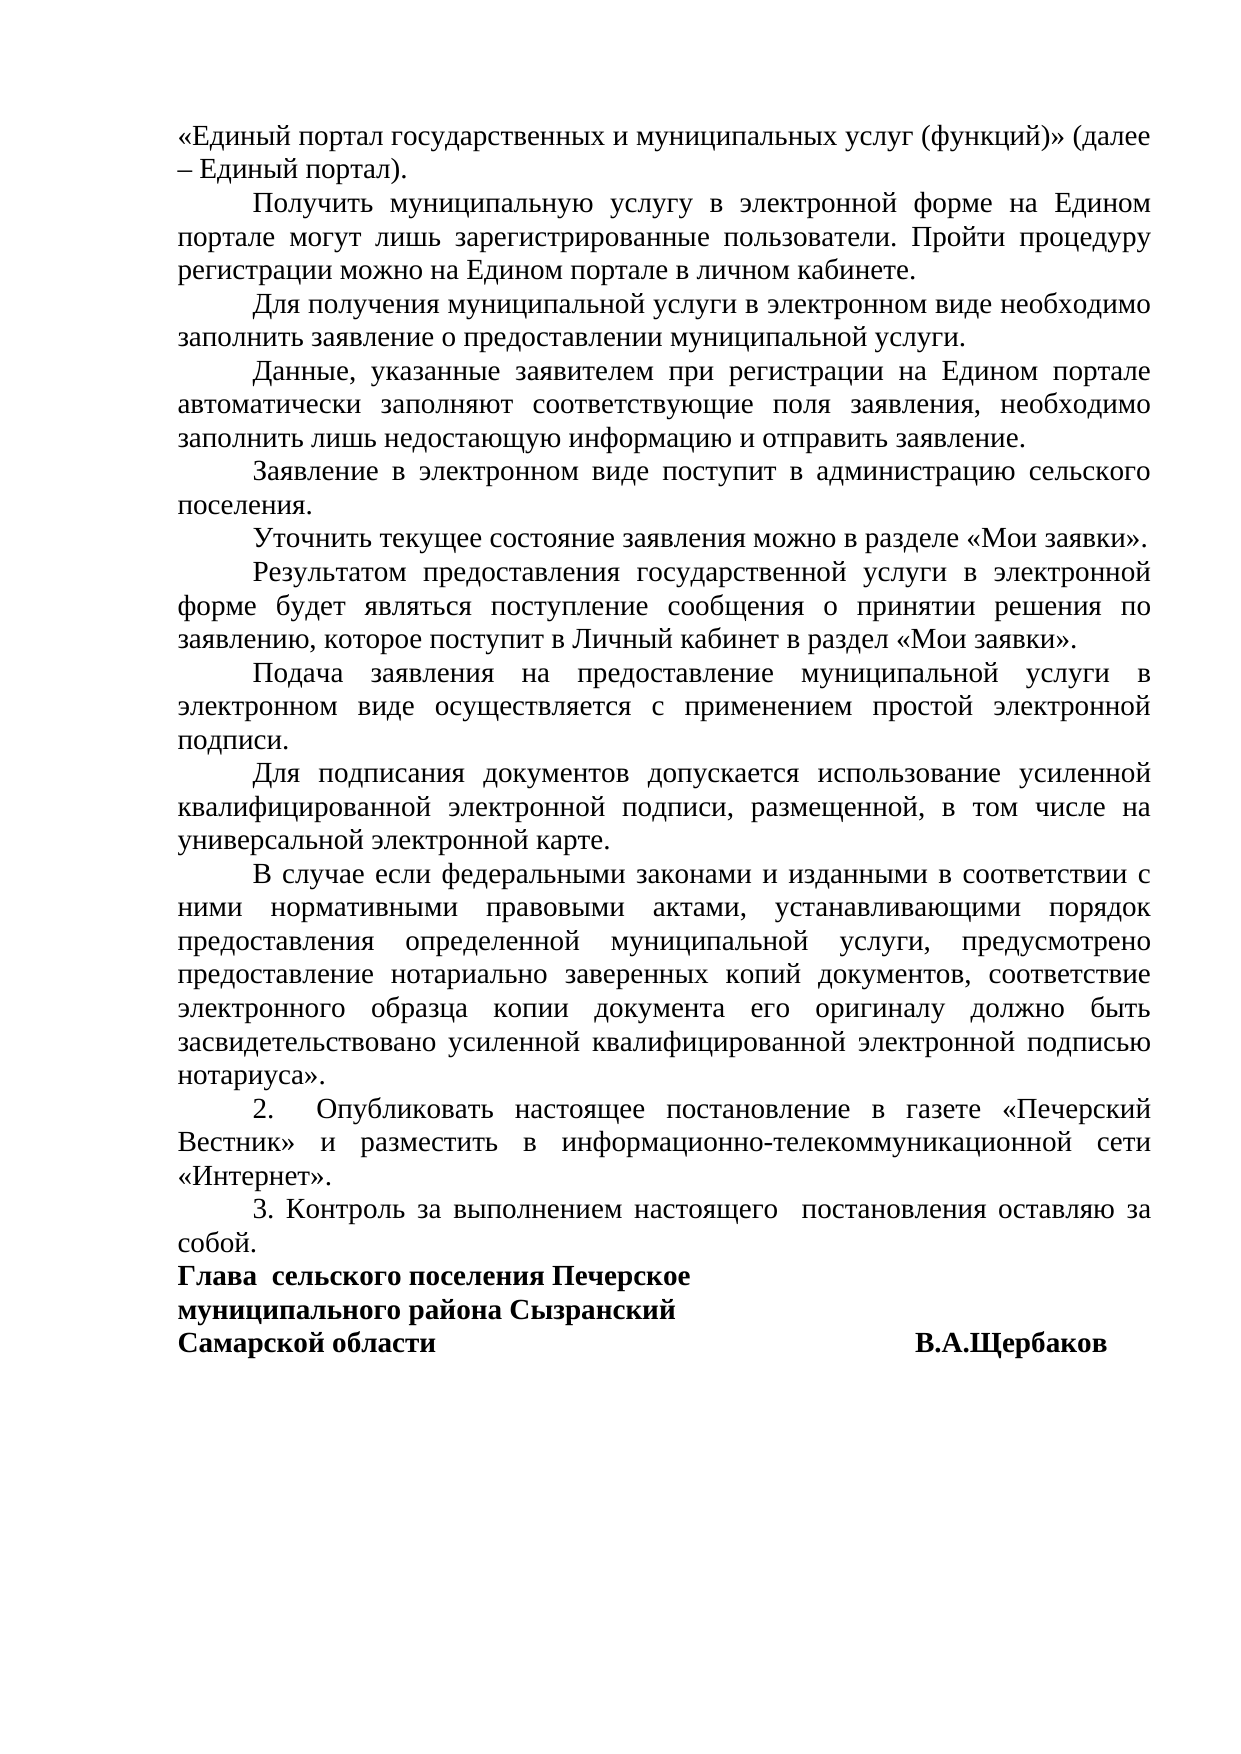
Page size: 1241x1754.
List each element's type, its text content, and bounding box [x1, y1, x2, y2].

text Результатом предоставления государственной услуги в электронной форме будет являться поступление сообщения о принятии решения по заявлению, которое поступит в Личный кабинет в раздел «Мои заявки». [177, 554, 1152, 655]
text Данные, указанные заявителем при регистрации на Едином портале автоматически заполняют соответствующие поля заявления, необходимо заполнить лишь недостающую информацию и отправить заявление. [177, 353, 1152, 453]
text Для получения муниципальной услуги в электронном виде необходимо заполнить заявление о предоставлении муниципальной услуги. [177, 286, 1152, 353]
text Получить муниципальную услугу в электронной форме на Едином портале могут лишь зарегистрированные пользователи. Пройти процедуру регистрации можно на Едином портале в личном кабинете. [177, 185, 1152, 286]
text Подача заявления на предоставление муниципальной услуги в электронном виде осуществляется с применением простой электронной подписи. [177, 655, 1152, 755]
text Глава сельского поселения Печерское [177, 1258, 1152, 1292]
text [177, 118, 1152, 185]
text Заявление в электронном виде поступит в администрацию сельского поселения. [177, 453, 1152, 521]
text Уточнить текущее состояние заявления можно в разделе «Мои заявки». [177, 521, 1152, 554]
text Самарской области В.А.Щербаков [177, 1326, 1152, 1359]
text Для подписания документов допускается использование усиленной квалифицированной электронной подписи, размещенной, в том числе на универсальной электронной карте. [177, 755, 1152, 856]
text муниципального района Сызранский [177, 1292, 1152, 1326]
text В случае если федеральными законами и изданными в соответствии с ними нормативными правовыми актами, устанавливающими порядок предоставления определенной муниципальной услуги, предусмотрено предоставление нотариально заверенных копий документов, соответствие электронного образца копии документа его оригиналу должно быть засвидетельствовано усиленной квалифицированной электронной подписью нотариуса». [177, 856, 1152, 1091]
text 3. Контроль за выполнением настоящего постановления оставляю за собой. [177, 1191, 1152, 1258]
text 2. Опубликовать настоящее постановление в газете «Печерский Вестник» и разместить в информационно-телекоммуникационной сети «Интернет». [177, 1091, 1152, 1191]
